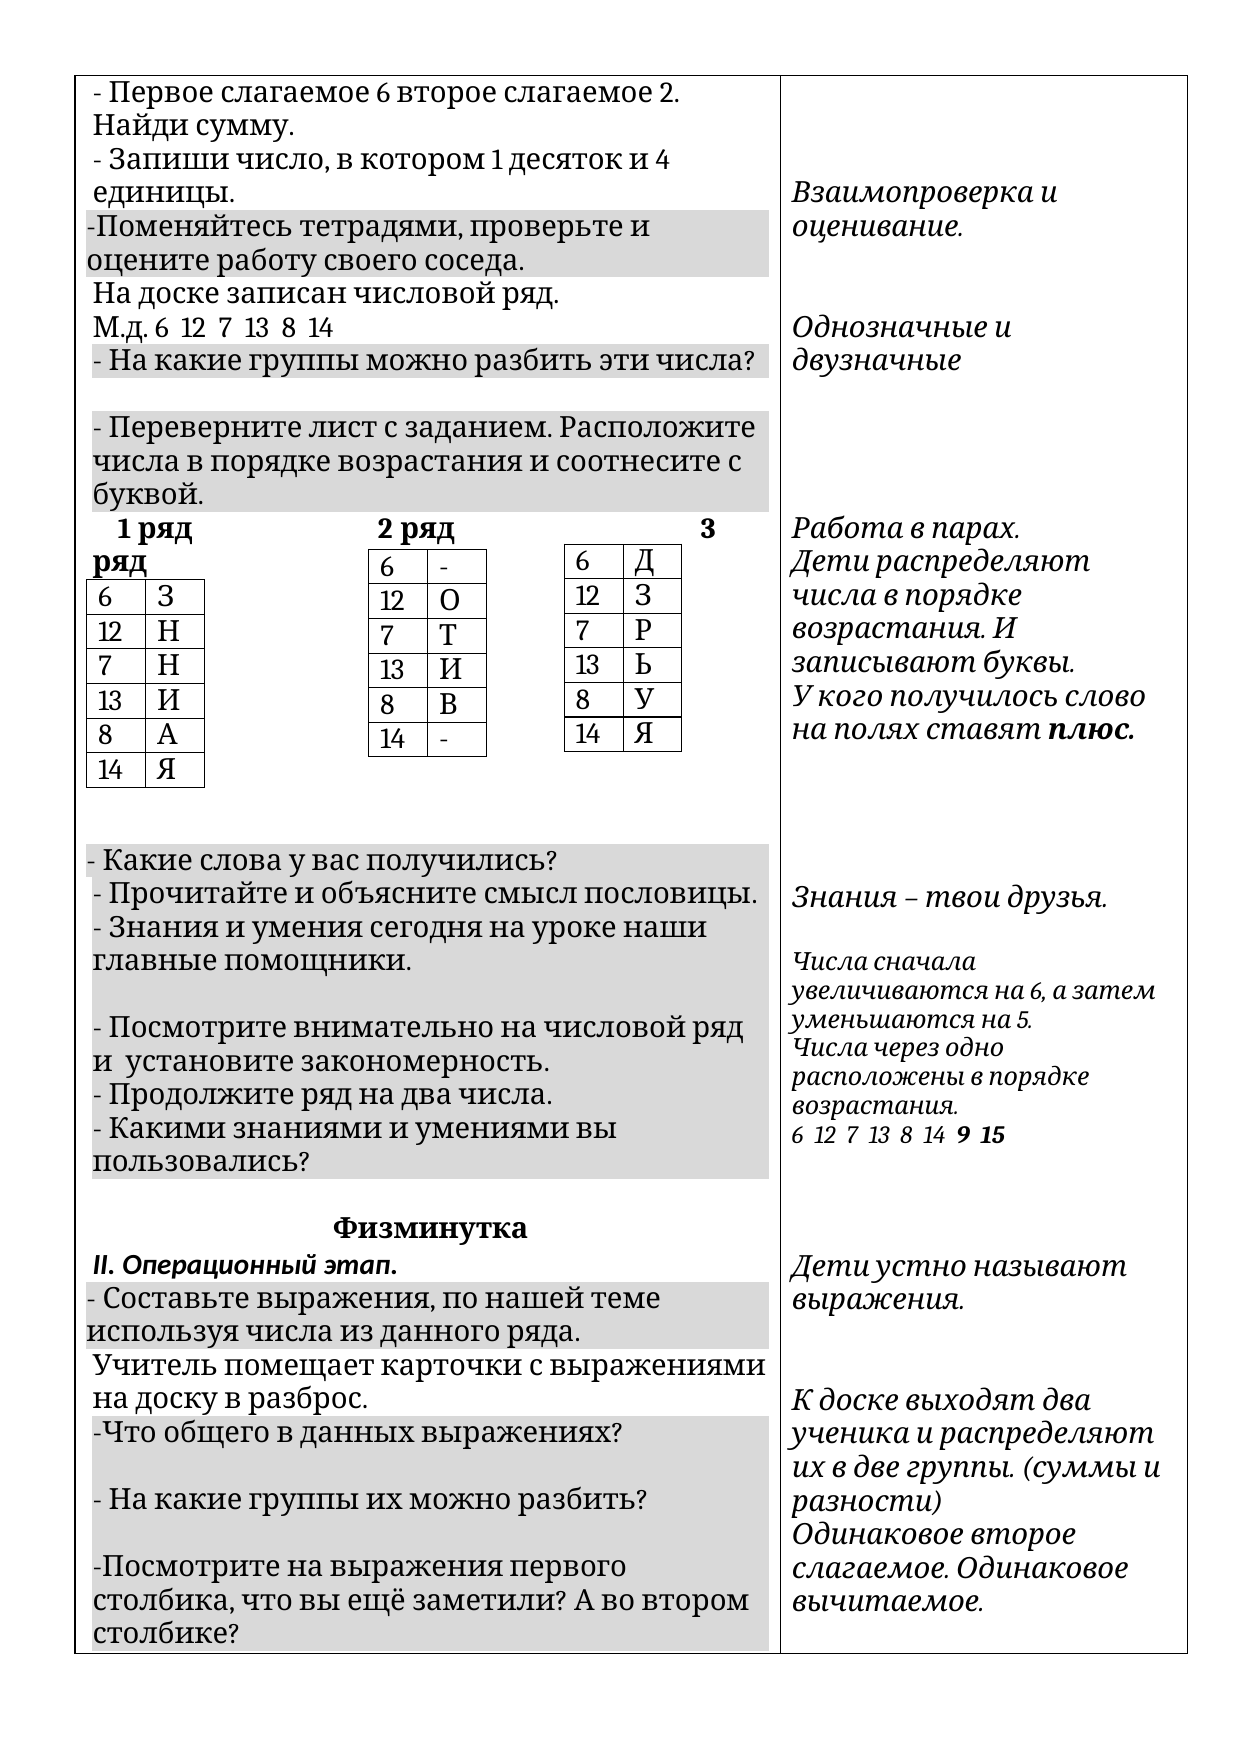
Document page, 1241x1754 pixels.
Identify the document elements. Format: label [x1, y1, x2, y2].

table_cell [781, 76, 1187, 1652]
table_cell [76, 76, 780, 1652]
